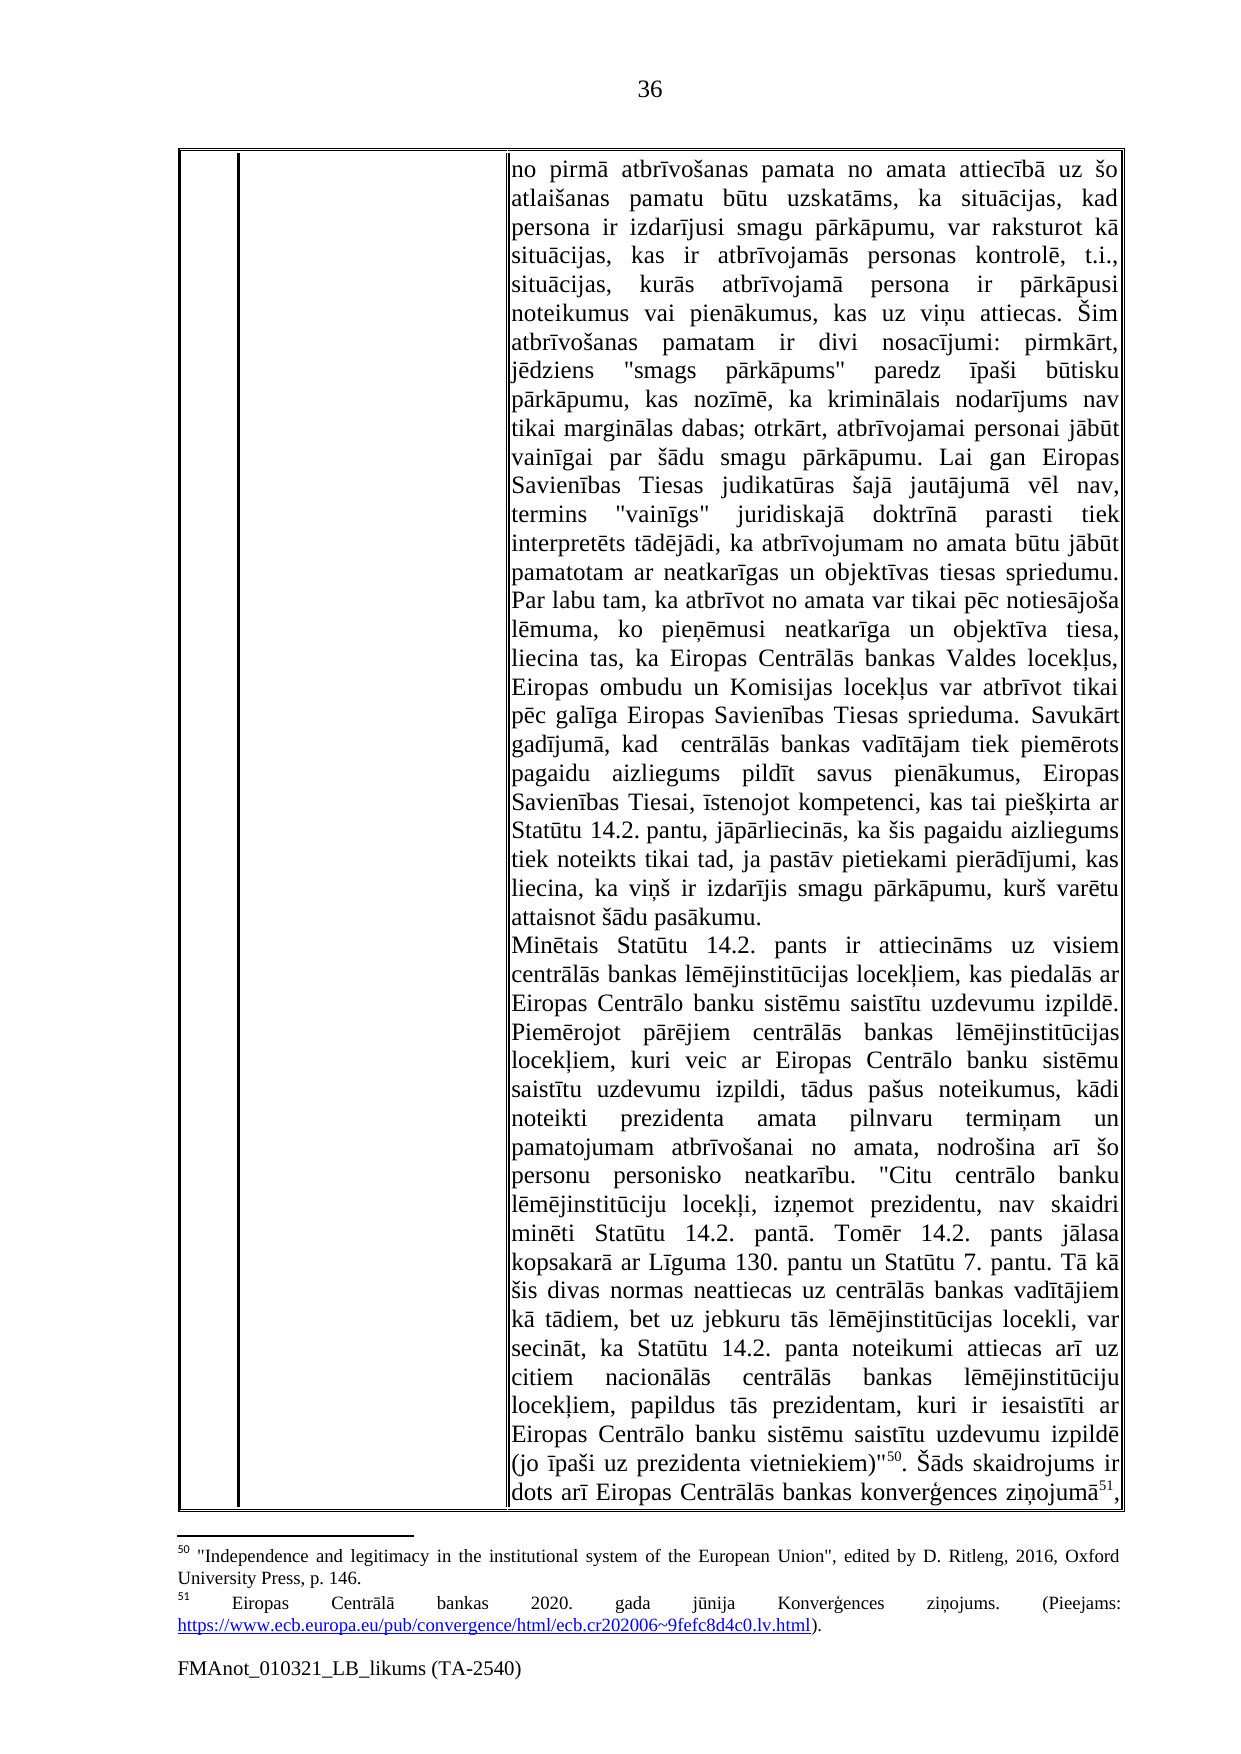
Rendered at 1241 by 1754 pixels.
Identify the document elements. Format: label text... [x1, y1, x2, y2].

table_cell 2. [181, 151, 238, 1508]
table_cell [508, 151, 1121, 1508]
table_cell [238, 149, 508, 1508]
